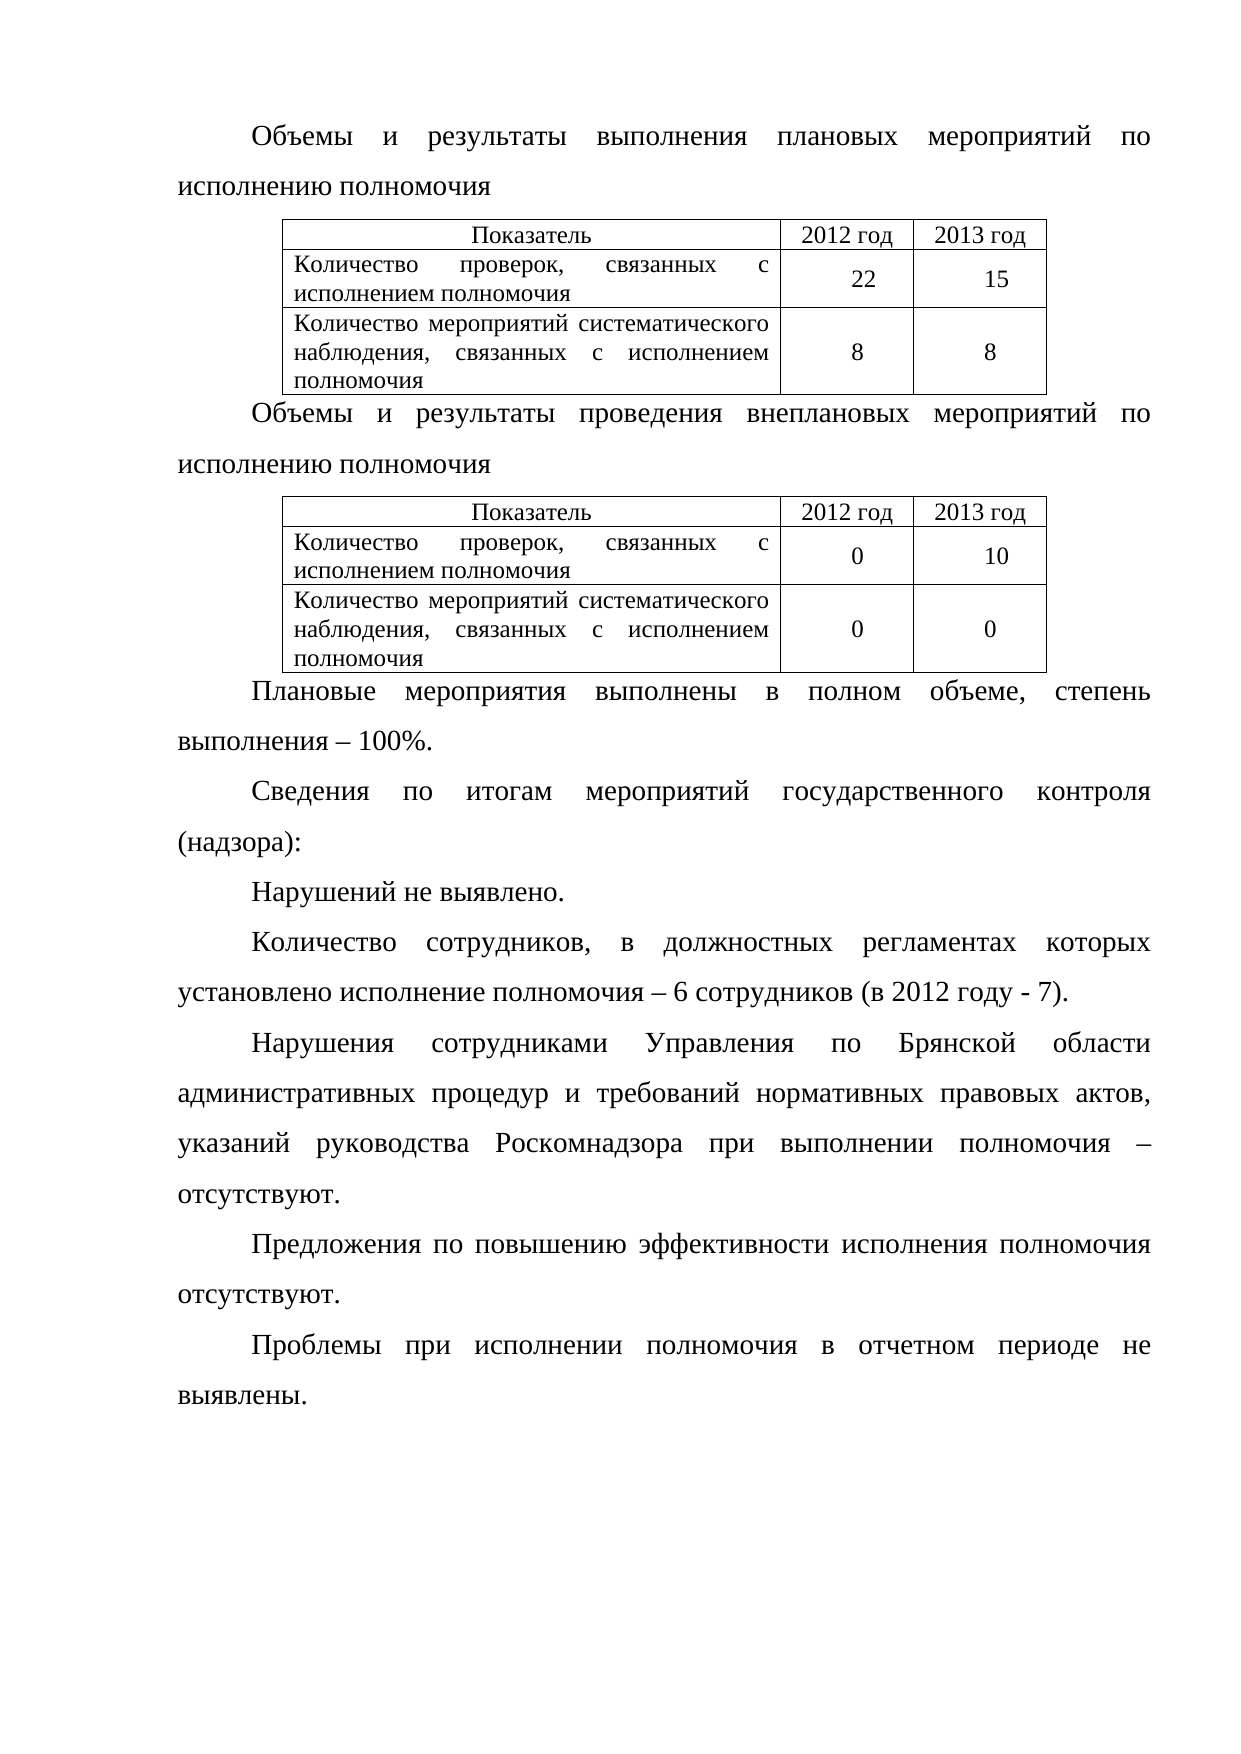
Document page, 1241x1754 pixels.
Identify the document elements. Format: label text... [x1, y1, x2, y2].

table_cell Количество мероприятий систематического наблюдения, связанных с исполнением полномочия [283, 308, 780, 394]
text Плановые мероприятия выполнены в полном объеме, степень выполнения – 100%. [177, 673, 1152, 757]
text Сведения по итогам мероприятий государственного контроля (надзора): [177, 773, 1152, 857]
table_cell 15 [914, 250, 1046, 307]
table_header 2013 год [914, 220, 1046, 248]
table_cell 10 [914, 527, 1046, 584]
text Количество сотрудников, в должностных регламентах которых установлено исполнение полномочия – 6 сотрудников (в 2012 году - 7). [177, 924, 1152, 1008]
table_cell 0 [781, 527, 913, 584]
table_header Показатель [283, 497, 780, 526]
table_cell 0 [781, 585, 913, 672]
table_cell 0 [914, 585, 1046, 672]
table_cell Количество проверок, связанных с исполнением полномочия [283, 250, 780, 307]
text Объемы и результаты проведения внеплановых мероприятий по исполнению полномочия [177, 395, 1152, 479]
text Нарушения сотрудниками Управления по Брянской области административных процедур и требований нормативных правовых актов, указаний руководства Роскомнадзора при выполнении полномочия – отсутствуют. [177, 1025, 1152, 1209]
table_header 2012 год [781, 220, 913, 248]
table_header Показатель [283, 220, 780, 248]
table_cell Количество проверок, связанных с исполнением полномочия [283, 527, 780, 584]
table_cell 8 [914, 308, 1046, 394]
text Проблемы при исполнении полномочия в отчетном периоде не выявлены. [177, 1327, 1152, 1411]
table_cell Количество мероприятий систематического наблюдения, связанных с исполнением полномочия [283, 585, 780, 672]
table_header 2012 год [781, 497, 913, 526]
table_cell 22 [781, 250, 913, 307]
table_cell 8 [781, 308, 913, 394]
text Нарушений не выявлено. [177, 874, 1152, 907]
table_header 2013 год [914, 497, 1046, 526]
text Предложения по повышению эффективности исполнения полномочия отсутствуют. [177, 1226, 1152, 1310]
text Объемы и результаты выполнения плановых мероприятий по исполнению полномочия [177, 118, 1152, 202]
